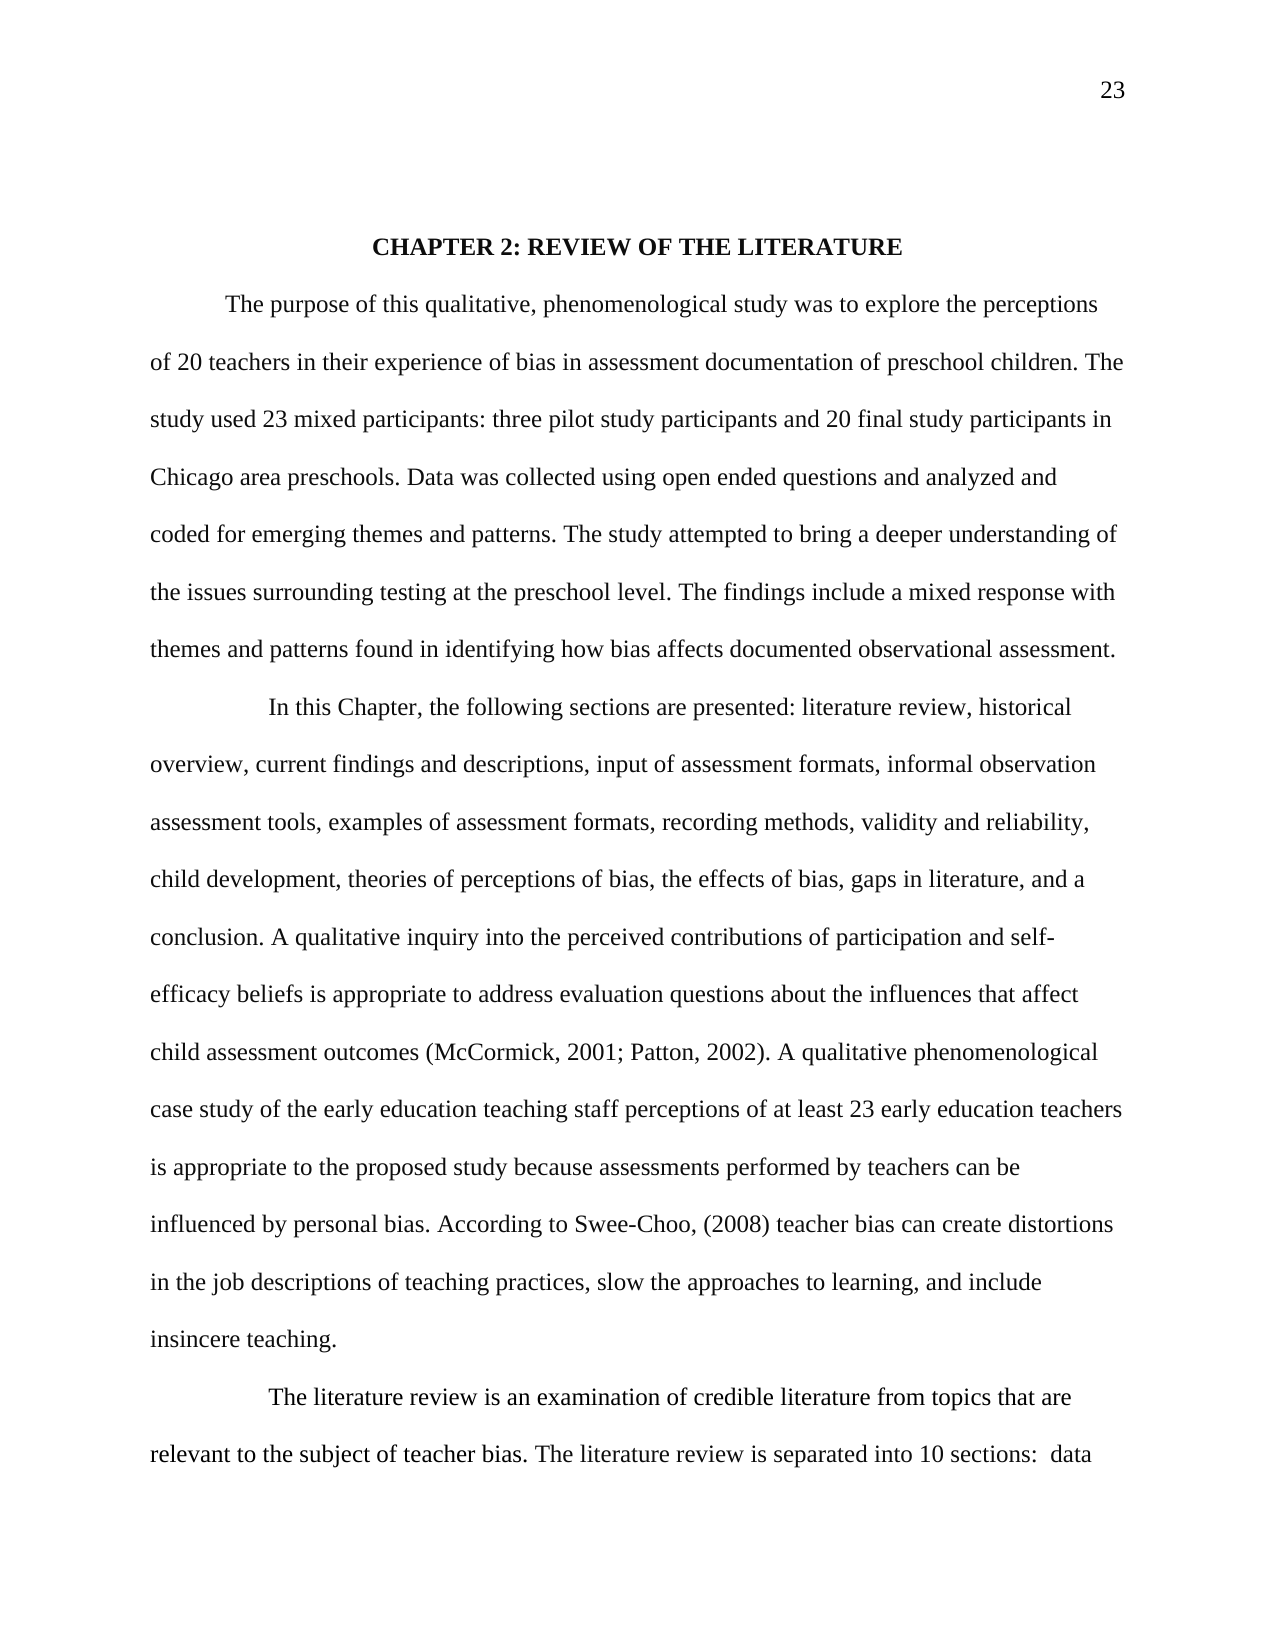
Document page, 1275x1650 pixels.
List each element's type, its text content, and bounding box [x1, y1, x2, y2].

text The purpose of this qualitative, phenomenological study was to explore the perceptions of 20 teachers in their experience of bias in assessment documentation of preschool children. The study used 23 mixed participants: three pilot study participants and 20 final study participants in Chicago area preschools. Data was collected using open ended questions and analyzed and coded for emerging themes and patterns. The study attempted to bring a deeper understanding of the issues surrounding testing at the preschool level. The findings include a mixed response with themes and patterns found in identifying how bias affects documented observational assessment. [150, 289, 1125, 663]
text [150, 1382, 1125, 1468]
text CHAPTER 2: REVIEW OF THE LITERATURE [150, 232, 1125, 260]
text In this Chapter, the following sections are presented: literature review, historical overview, current findings and descriptions, input of assessment formats, informal observation assessment tools, examples of assessment formats, recording methods, validity and reliability, child development, theories of perceptions of bias, the effects of bias, gaps in literature, and a conclusion. A qualitative inquiry into the perceived contributions of participation and self-efficacy beliefs is appropriate to address evaluation questions about the influences that affect child assessment outcomes (McCormick, 2001; Patton, 2002). A qualitative phenomenological case study of the early education teaching staff perceptions of at least 23 early education teachers is appropriate to the proposed study because assessments performed by teachers can be influenced by personal bias. According to Swee-Choo, (2008) teacher bias can create distortions in the job descriptions of teaching practices, slow the approaches to learning, and include insincere teaching. [150, 692, 1125, 1353]
